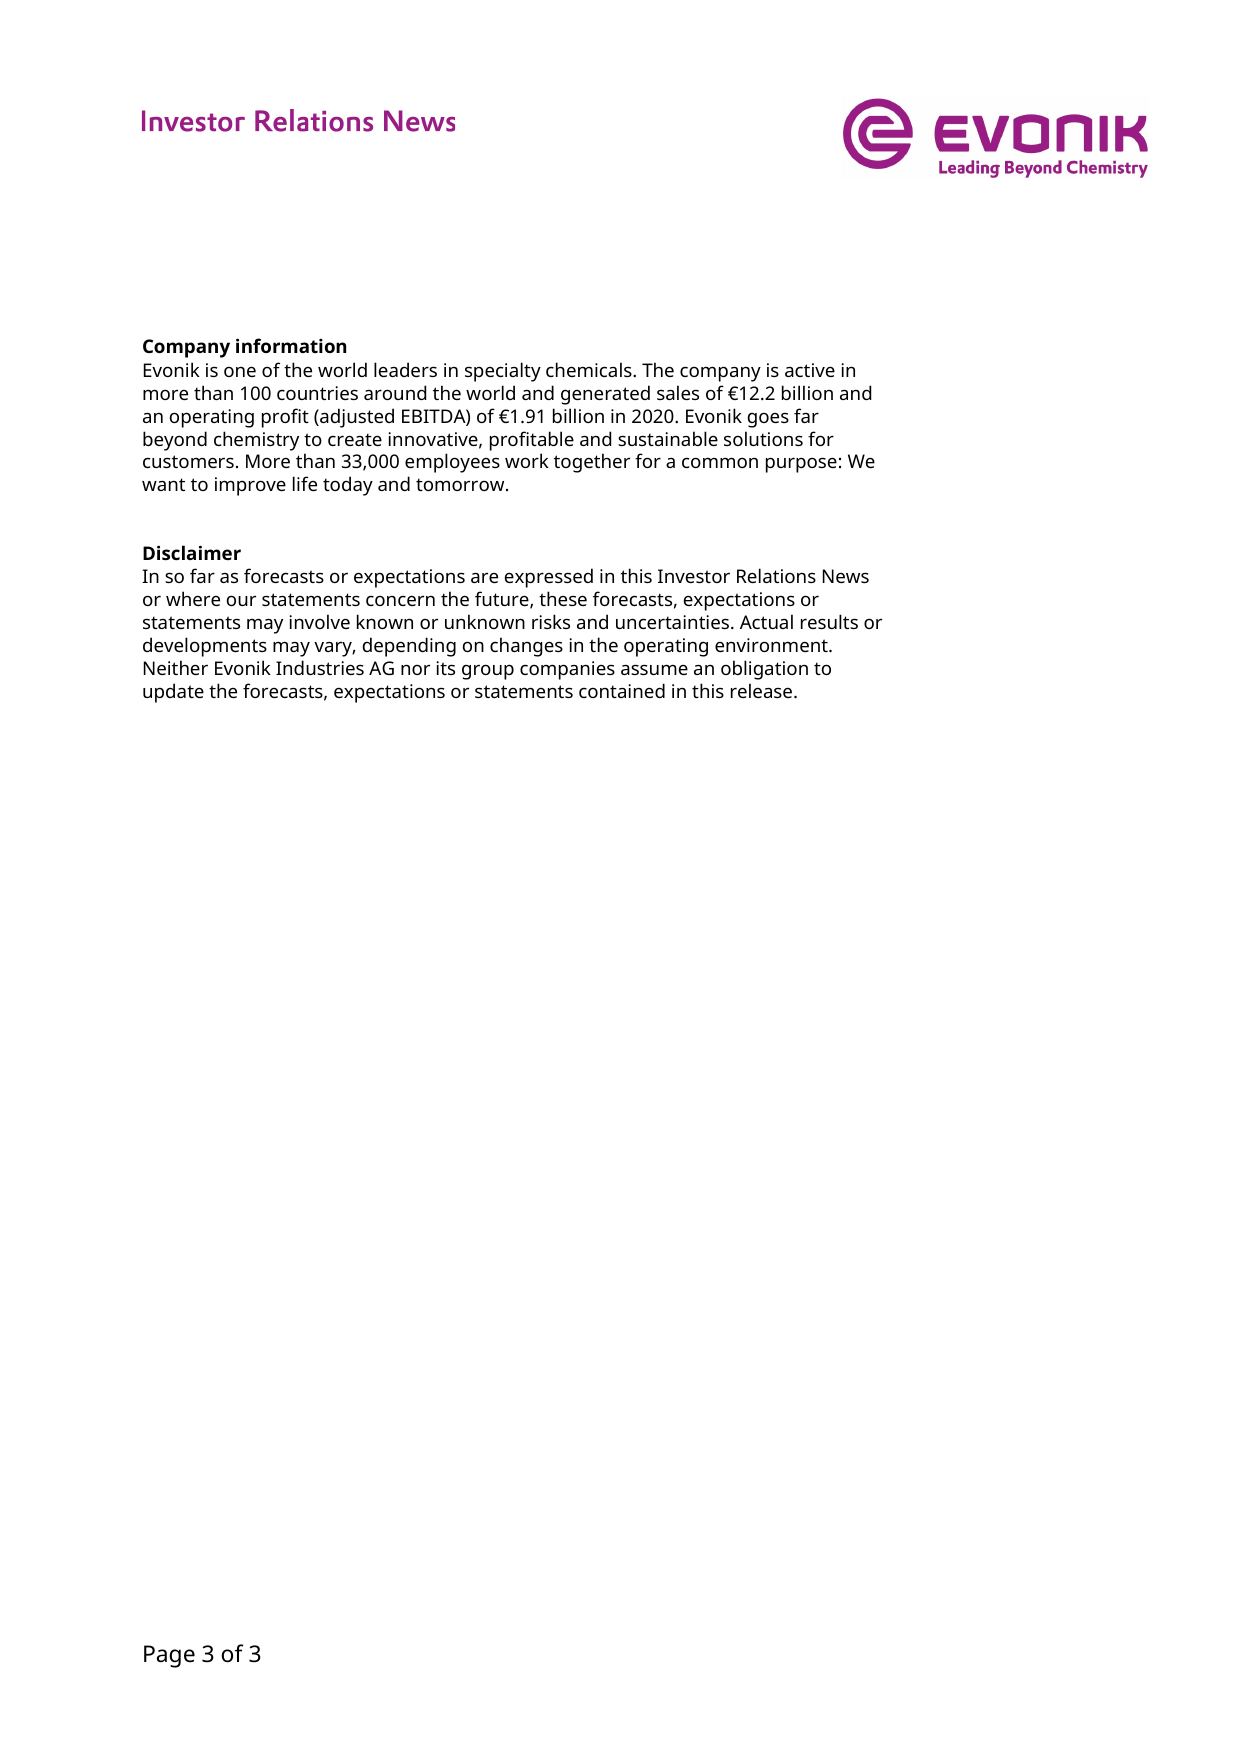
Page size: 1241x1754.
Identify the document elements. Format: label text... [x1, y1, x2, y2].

text Evonik is one of the world leaders in specialty chemicals. The company is active in more than 100 countries around the world and generated sales of €12.2 billion and an operating profit (adjusted EBITDA) of €1.91 billion in 2020. Evonik goes far beyond chemistry to create innovative, profitable and sustainable solutions for customers. More than 33,000 employees work together for a common purpose: We want to improve life today and tomorrow. [142, 359, 886, 496]
text Company information [142, 333, 886, 359]
text In so far as forecasts or expectations are expressed in this Investor Relations News or where our statements concern the future, these forecasts, expectations or statements may involve known or unknown risks and uncertainties. Actual results or developments may vary, depending on changes in the operating environment. Neither Evonik Industries AG nor its group companies assume an obligation to update the forecasts, expectations or statements contained in this release. [142, 565, 886, 703]
picture [141, 109, 456, 132]
picture [841, 96, 1149, 179]
text Disclaimer [142, 542, 886, 565]
